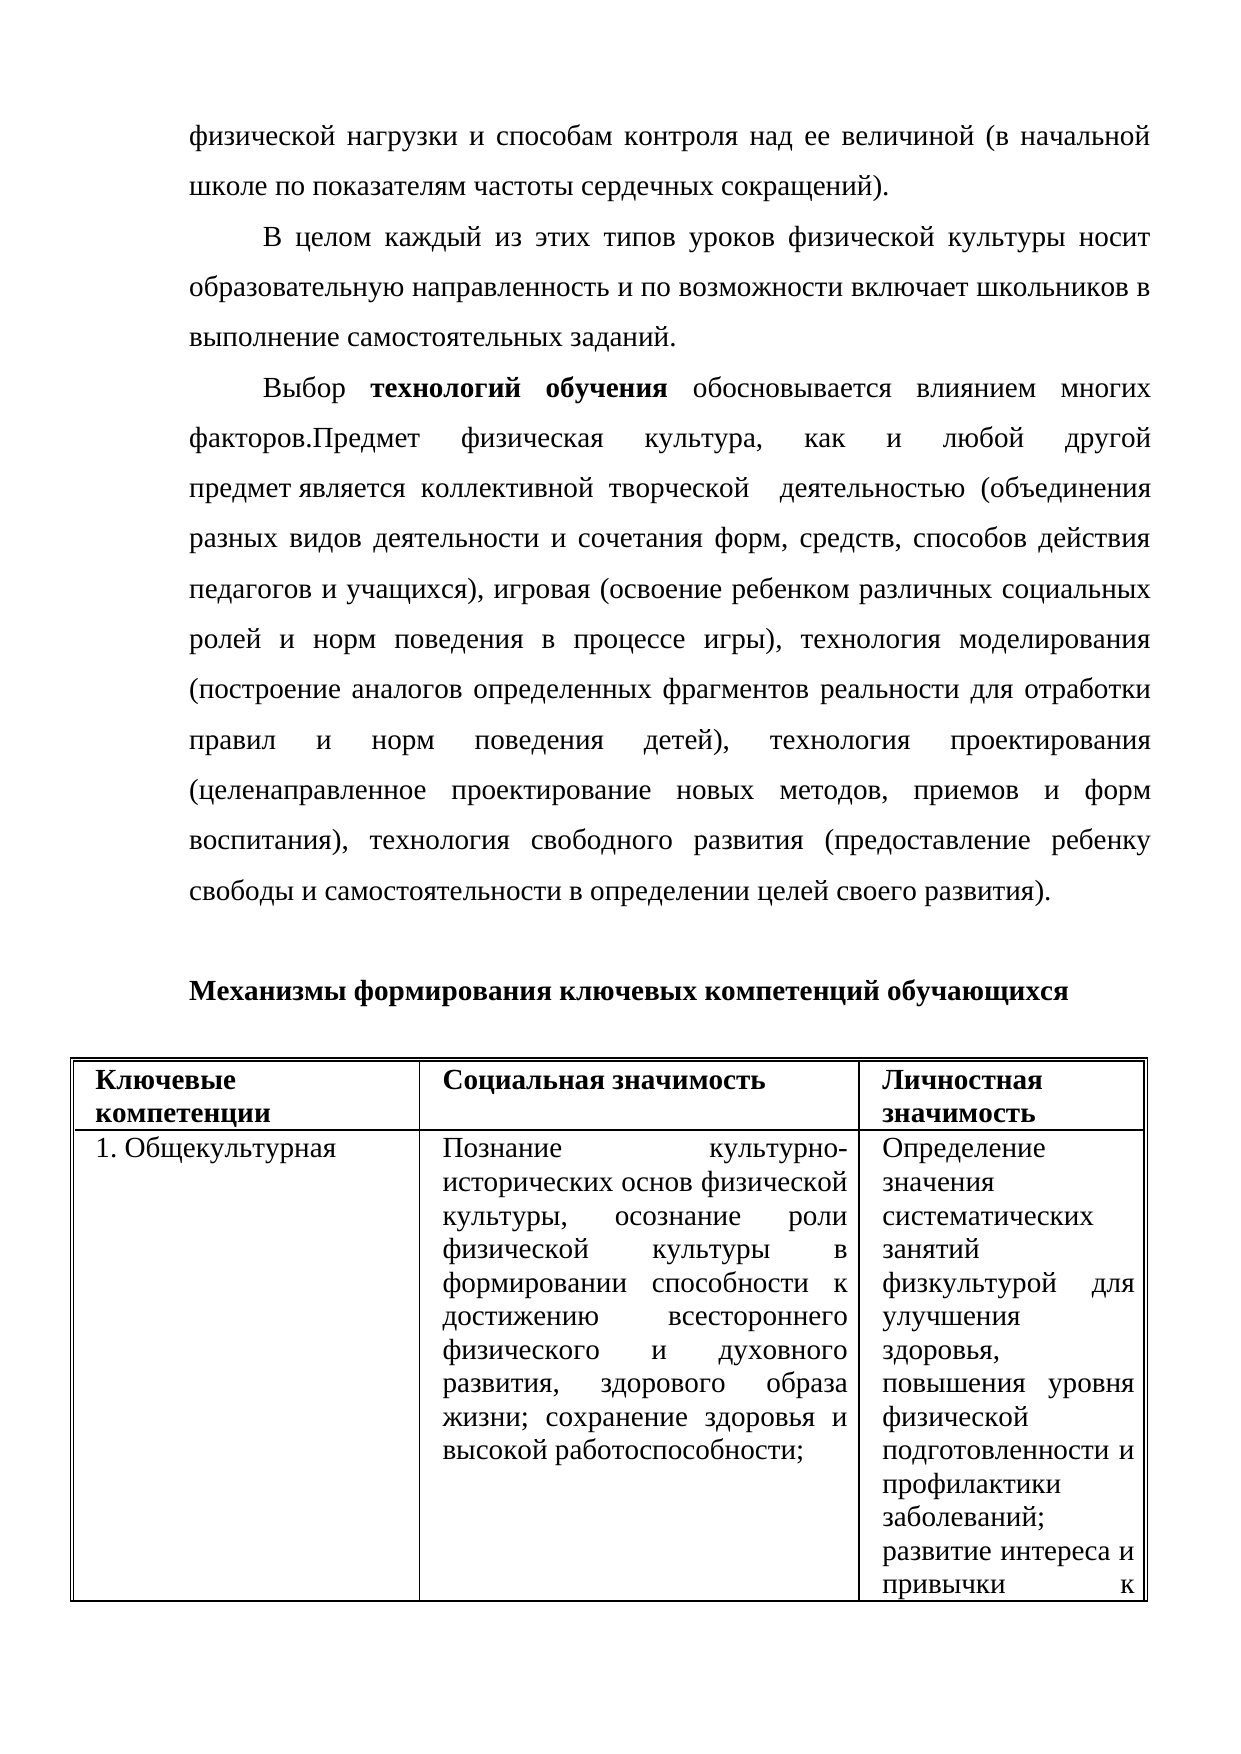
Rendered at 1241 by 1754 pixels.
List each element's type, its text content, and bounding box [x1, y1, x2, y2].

table_cell 1. Общекультурная [74, 1130, 419, 1600]
table_header Ключевые компетенции [74, 1062, 419, 1129]
text В целом каждый из этих типов уроков физической культуры носит образовательную направленность и по возможности включает школьников в выполнение самостоятельных заданий. [189, 219, 1152, 353]
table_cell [860, 1131, 1143, 1600]
table_header Личностная значимость [860, 1062, 1143, 1129]
table_header Социальная значимость [420, 1062, 858, 1129]
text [189, 118, 1152, 202]
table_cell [420, 1131, 858, 1600]
text Выбор технологий обучения обосновывается влиянием многих факторов.Предмет физическая культура, как и любой другой предмет является коллективной творческой деятельностью (объединения разных видов деятельности и сочетания форм, средств, способов действия педагогов и учащихся), игровая (освоение ребенком различных социальных ролей и норм поведения в процессе игры), технология моделирования (построение аналогов определенных фрагментов реальности для отработки правил и норм поведения детей), технология проектирования (целенаправленное проектирование новых методов, приемов и форм воспитания), технология свободного развития (предоставление ребенку свободы и самостоятельности в определении целей своего развития). [189, 370, 1152, 906]
text Механизмы формирования ключевых компетенций обучающихся [189, 973, 1152, 1007]
